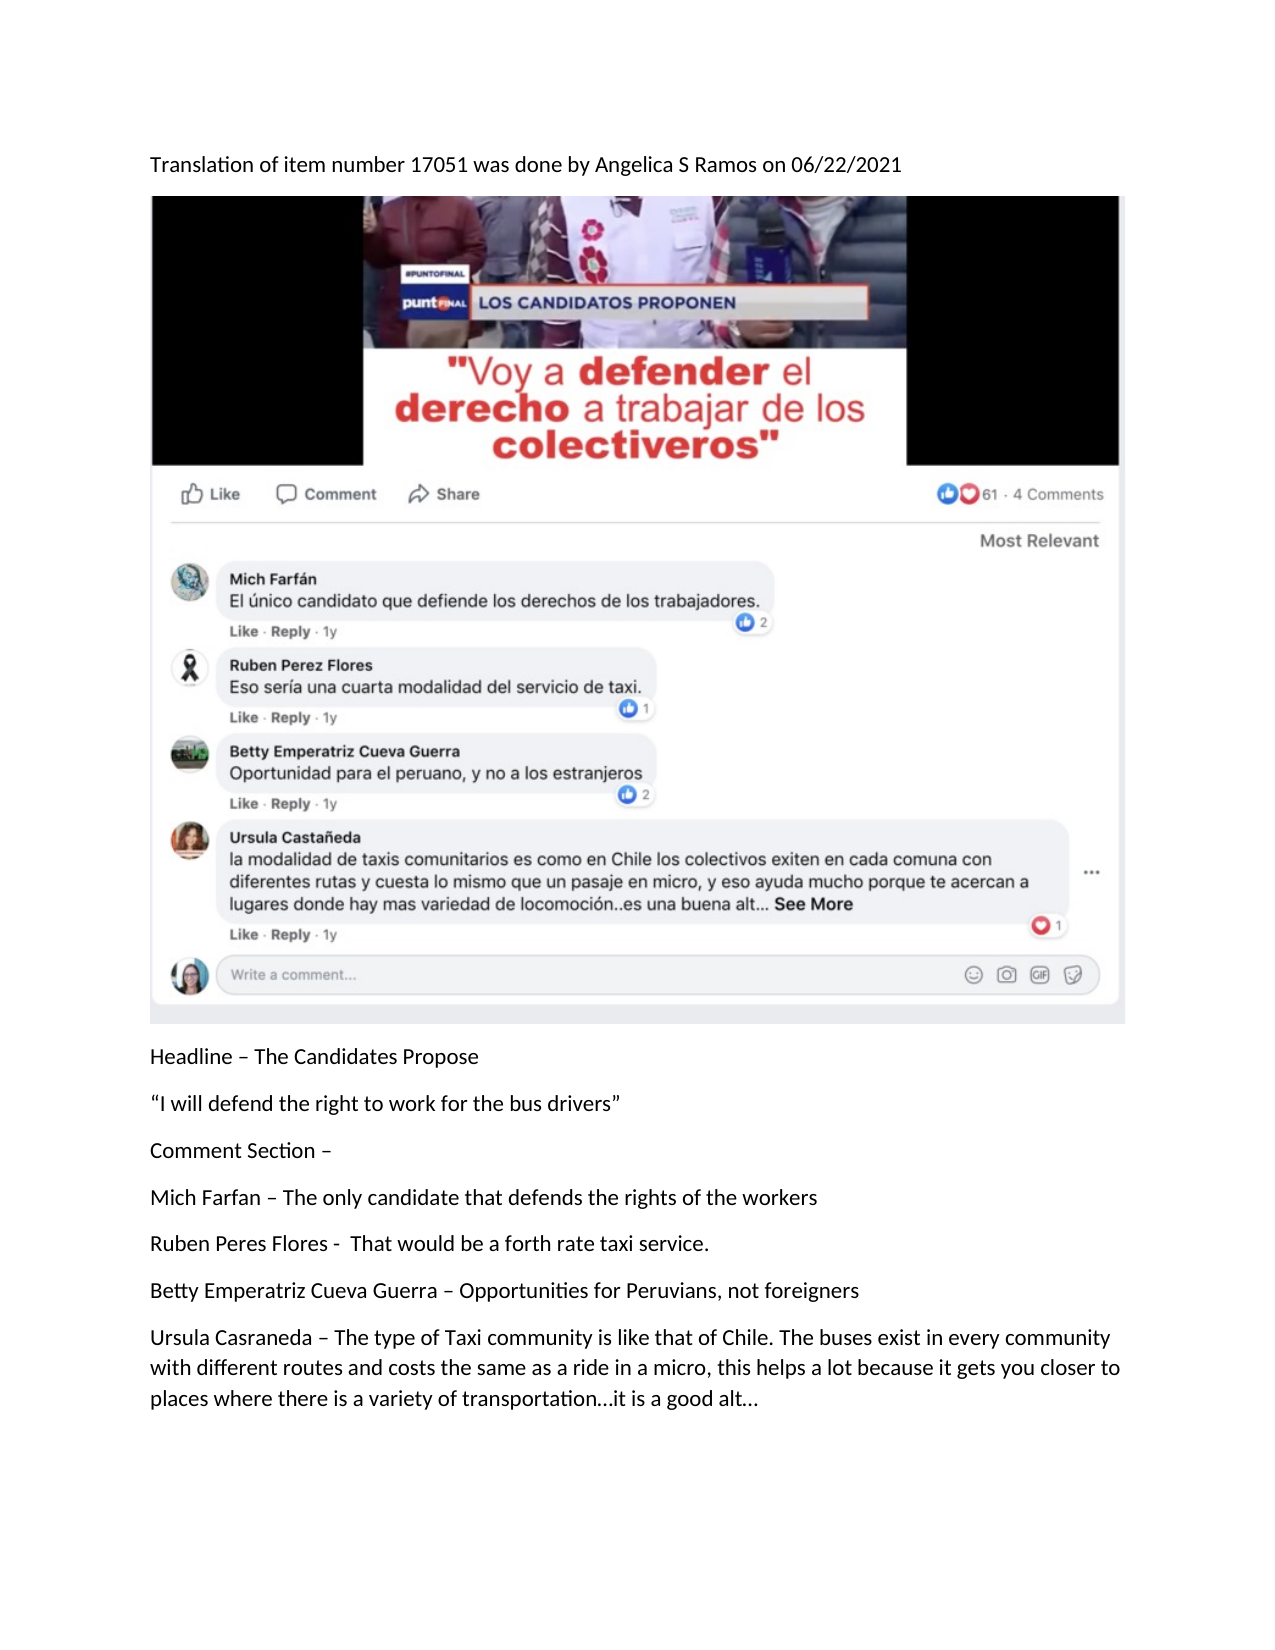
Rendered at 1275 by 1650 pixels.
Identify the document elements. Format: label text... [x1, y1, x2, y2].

text Mich Farfan – The only candidate that defends the rights of the workers [150, 1183, 1125, 1211]
text Headline – The Candidates Propose [150, 1042, 1125, 1070]
text Translation of item number 17051 was done by Angelica S Ramos on 06/22/2021 [150, 150, 1125, 178]
text Ruben Peres Flores - That would be a forth rate taxi service. [150, 1229, 1125, 1258]
picture [150, 196, 1125, 1024]
text Comment Section – [150, 1136, 1125, 1164]
text Betty Emperatriz Cueva Guerra – Opportunities for Peruvians, not foreigners [150, 1276, 1125, 1304]
text “I will defend the right to work for the bus drivers” [150, 1089, 1125, 1117]
text Ursula Casraneda – The type of Taxi community is like that of Chile. The buses exist in every community with different routes and costs the same as a ride in a micro, this helps a lot because it gets you closer to places where there is a variety of transportation…it is a good alt… [150, 1323, 1125, 1412]
